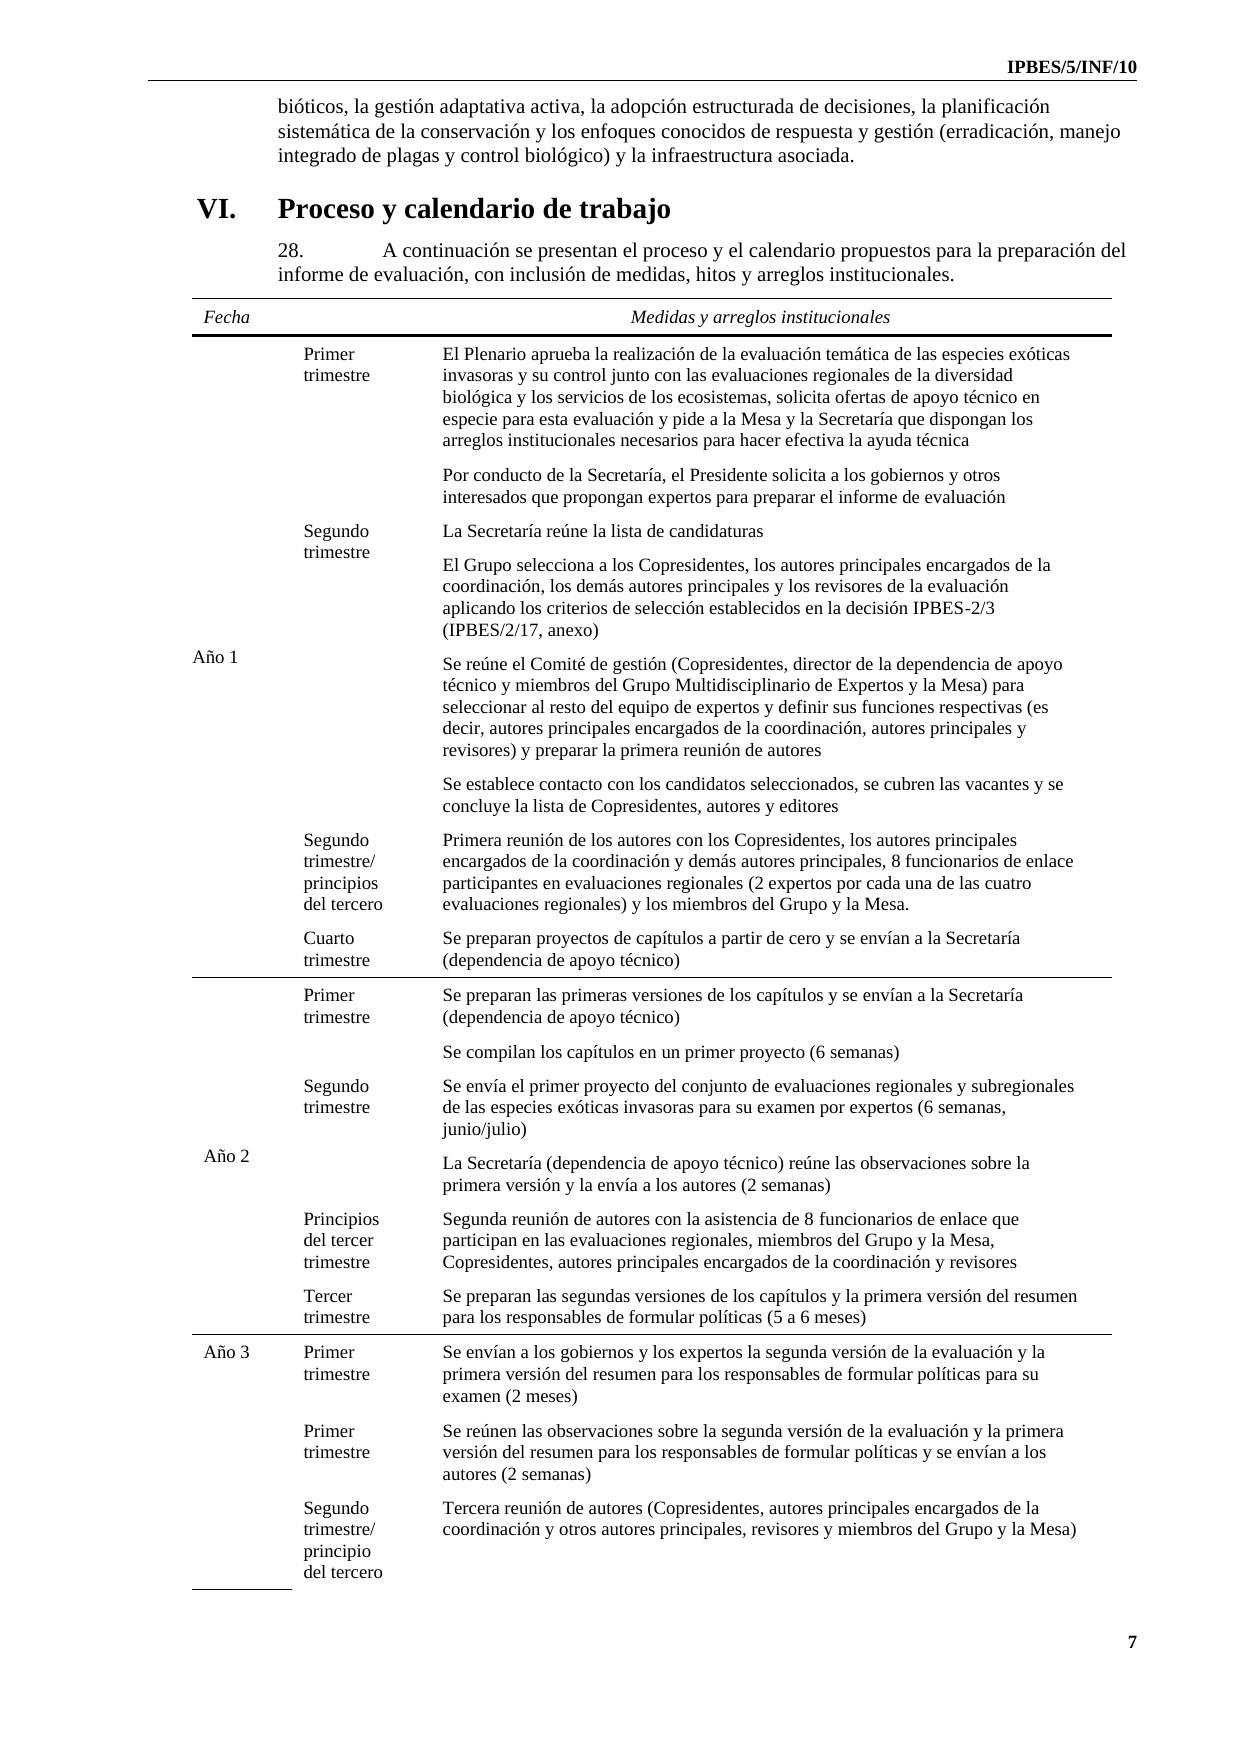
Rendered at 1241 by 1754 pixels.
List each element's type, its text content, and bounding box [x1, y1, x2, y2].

table_cell Segundo trimestre [292, 1069, 431, 1201]
table_cell Principios del tercer trimestre [292, 1201, 431, 1278]
table_cell Se establece contacto con los candidatos seleccionados, se cubren las vacantes y se concluye la lista de Copresidentes, autores y editores [431, 767, 1112, 822]
table_cell Segundo trimestre/ principios del tercero [292, 822, 431, 921]
table_cell Se preparan proyectos de capítulos a partir de cero y se envían a la Secretaría (dependencia de apoyo técnico) [431, 921, 1112, 977]
table_cell Segundo trimestre/ principio del tercero [292, 1491, 431, 1589]
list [278, 94, 1137, 167]
table_cell Año 1 [192, 337, 292, 977]
table_cell Se envían a los gobiernos y los expertos la segunda versión de la evaluación y la primera versión del resumen para los responsables de formular políticas para su examen (2 meses) [431, 1335, 1112, 1412]
table_cell Año 3 [192, 1335, 292, 1589]
table_cell La Secretaría reúne la lista de candidaturas [431, 514, 1112, 548]
table_cell Tercer trimestre [292, 1279, 431, 1334]
table_cell Se envía el primer proyecto del conjunto de evaluaciones regionales y subregionales de las especies exóticas invasoras para su examen por expertos (6 semanas, junio/julio) [431, 1069, 1112, 1146]
table_cell Primera reunión de los autores con los Copresidentes, los autores principales encargados de la coordinación y demás autores principales, 8 funcionarios de enlace participantes en evaluaciones regionales (2 expertos por cada una de las cuatro evaluaciones regionales) y los miembros del Grupo y la Mesa. [431, 822, 1112, 921]
table_cell Año 2 [192, 978, 292, 1334]
table_cell Primer trimestre [292, 1412, 431, 1491]
table_cell Tercera reunión de autores (Copresidentes, autores principales encargados de la coordinación y otros autores principales, revisores y miembros del Grupo y la Mesa) [431, 1491, 1112, 1589]
table_cell Segundo trimestre [292, 514, 431, 822]
table_cell Se preparan las primeras versiones de los capítulos y se envían a la Secretaría (dependencia de apoyo técnico) [431, 978, 1112, 1033]
table_cell Primer trimestre [292, 337, 431, 513]
list A continuación se presentan el proceso y el calendario propuestos para la preparación del informe de evaluación, con inclusión de medidas, hitos y arreglos institucionales. [278, 238, 1137, 286]
table_header Medidas y arreglos institucionales [431, 299, 1112, 333]
table_cell El Plenario aprueba la realización de la evaluación temática de las especies exóticas invasoras y su control junto con las evaluaciones regionales de la diversidad biológica y los servicios de los ecosistemas, solicita ofertas de apoyo técnico en especie para esta evaluación y pide a la Mesa y la Secretaría que dispongan los arreglos institucionales necesarios para hacer efectiva la ayuda técnica [431, 337, 1112, 457]
table_cell Segunda reunión de autores con la asistencia de 8 funcionarios de enlace que participan en las evaluaciones regionales, miembros del Grupo y la Mesa, Copresidentes, autores principales encargados de la coordinación y revisores [431, 1201, 1112, 1278]
table_cell Se reúne el Comité de gestión (Copresidentes, director de la dependencia de apoyo técnico y miembros del Grupo Multidisciplinario de Expertos y la Mesa) para seleccionar al resto del equipo de expertos y definir sus funciones respectivas (es decir, autores principales encargados de la coordinación, autores principales y revisores) y preparar la primera reunión de autores [431, 646, 1112, 767]
table_cell Por conducto de la Secretaría, el Presidente solicita a los gobiernos y otros interesados que propongan expertos para preparar el informe de evaluación [431, 457, 1112, 513]
table_cell Se preparan las segundas versiones de los capítulos y la primera versión del resumen para los responsables de formular políticas (5 a 6 meses) [431, 1279, 1112, 1334]
table_cell El Grupo selecciona a los Copresidentes, los autores principales encargados de la coordinación, los demás autores principales y los revisores de la evaluación aplicando los criterios de selección establecidos en la decisión IPBES-2/3 (IPBES/2/17, anexo) [431, 548, 1112, 646]
text VI. Proceso y calendario de trabajo [148, 192, 1107, 225]
table_cell Se compilan los capítulos en un primer proyecto (6 semanas) [431, 1033, 1112, 1068]
table_cell Primer trimestre [292, 1335, 431, 1412]
table_cell La Secretaría (dependencia de apoyo técnico) reúne las observaciones sobre la primera versión y la envía a los autores (2 semanas) [431, 1146, 1112, 1201]
table_header Fecha [192, 299, 431, 333]
table_cell Cuarto trimestre [292, 921, 431, 977]
table_cell Primer trimestre [292, 978, 431, 1068]
table_cell Se reúnen las observaciones sobre la segunda versión de la evaluación y la primera versión del resumen para los responsables de formular políticas y se envían a los autores (2 semanas) [431, 1412, 1112, 1491]
